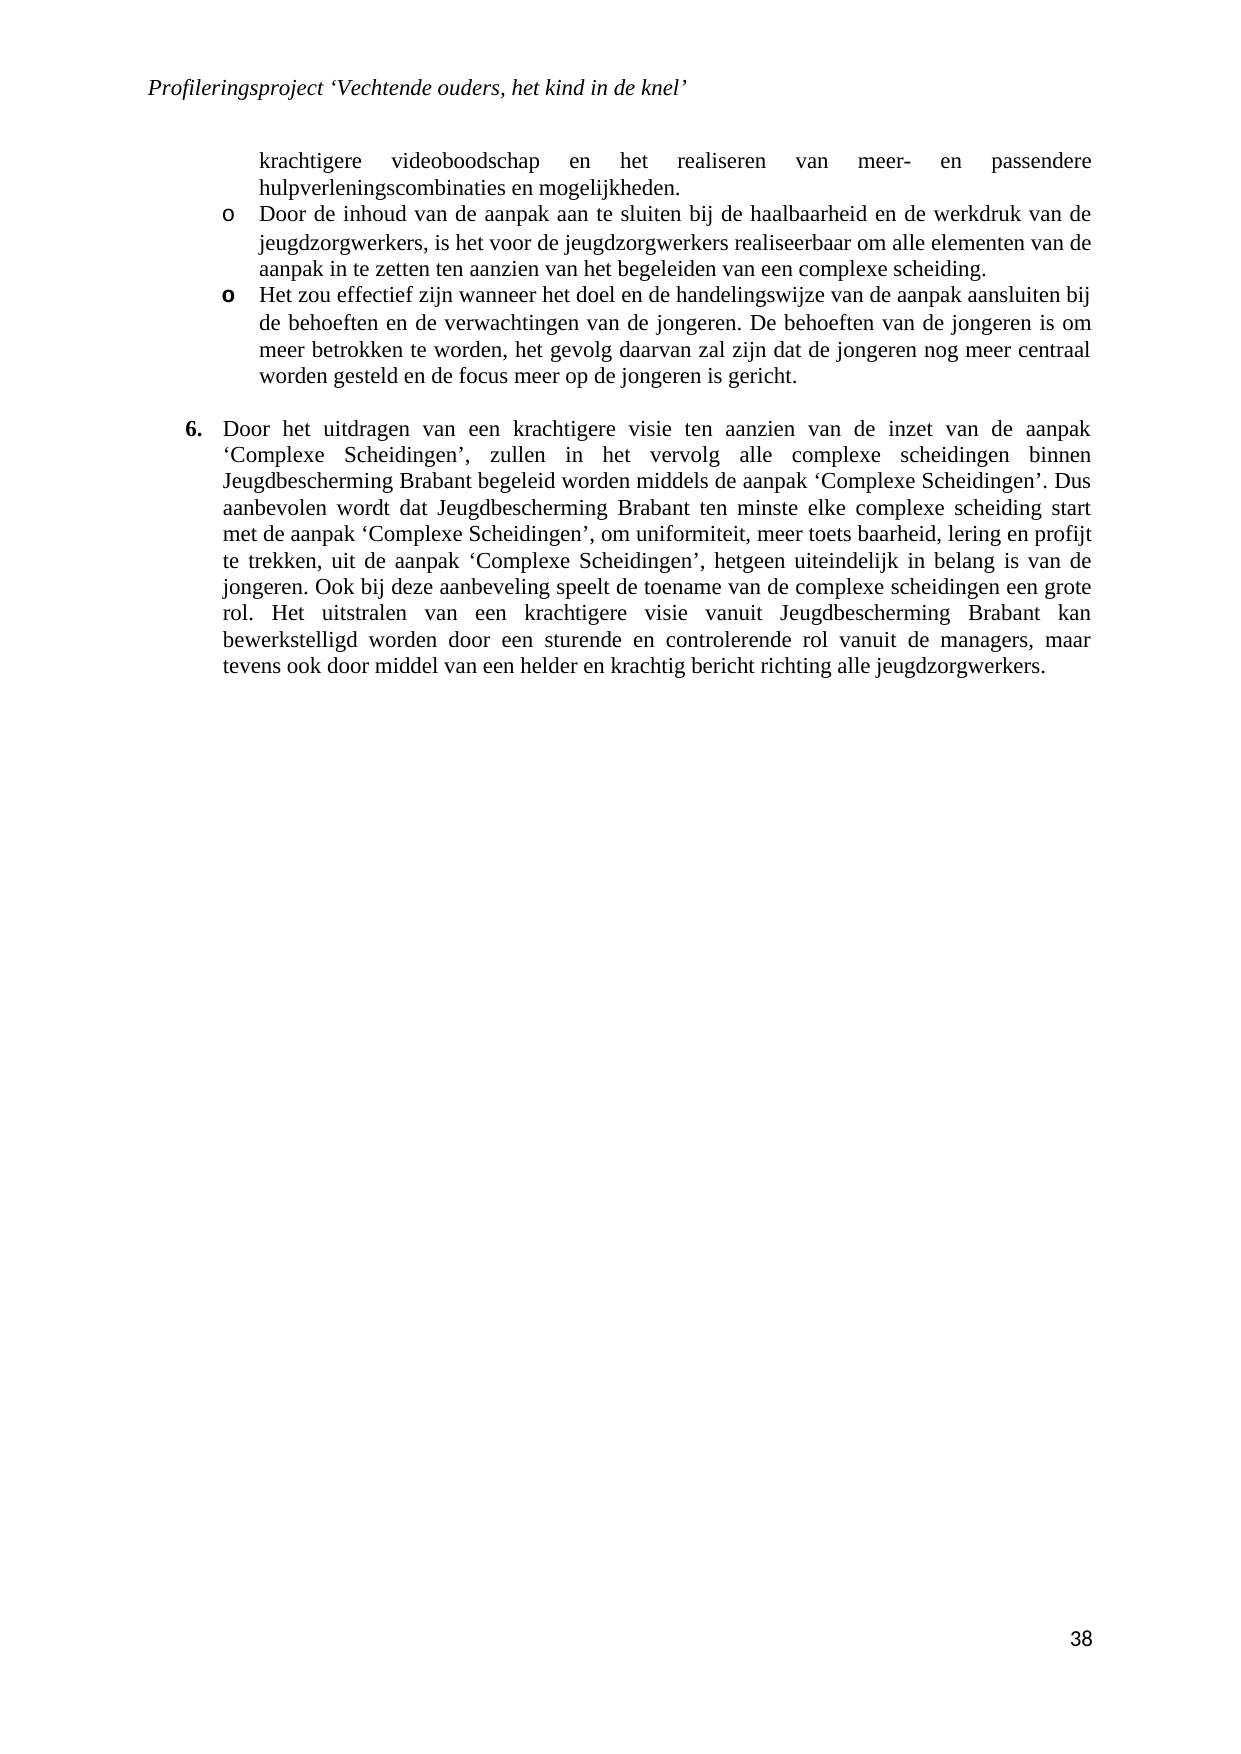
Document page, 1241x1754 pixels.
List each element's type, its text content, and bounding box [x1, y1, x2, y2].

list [221, 148, 1093, 200]
list Door de inhoud van de aanpak aan te sluiten bij de haalbaarheid en de werkdruk van de jeugdzorgwerkers, is het voor de jeugdzorgwerkers realiseerbaar om alle elementen van de aanpak in te zetten ten aanzien van het begeleiden van een complexe scheiding. [221, 200, 1093, 281]
list Het zou effectief zijn wanneer het doel en de handelingswijze van de aanpak aansluiten bij de behoeften en de verwachtingen van de jongeren. De behoeften van de jongeren is om meer betrokken te worden, het gevolg daarvan zal zijn dat de jongeren nog meer centraal worden gesteld en de focus meer op de jongeren is gericht. [221, 281, 1093, 388]
list Door het uitdragen van een krachtigere visie ten aanzien van de inzet van de aanpak ‘Complexe Scheidingen’, zullen in het vervolg alle complexe scheidingen binnen Jeugdbescherming Brabant begeleid worden middels de aanpak ‘Complexe Scheidingen’. Dus aanbevolen wordt dat Jeugdbescherming Brabant ten minste elke complexe scheiding start met de aanpak ‘Complexe Scheidingen’, om uniformiteit, meer toets baarheid, lering en profijt te trekken, uit de aanpak ‘Complexe Scheidingen’, hetgeen uiteindelijk in belang is van de jongeren. Ook bij deze aanbeveling speelt de toename van de complexe scheidingen een grote rol. Het uitstralen van een krachtigere visie vanuit Jeugdbescherming Brabant kan bewerkstelligd worden door een sturende en controlerende rol vanuit de managers, maar tevens ook door middel van een helder en krachtig bericht richting alle jeugdzorgwerkers. [185, 415, 1093, 678]
